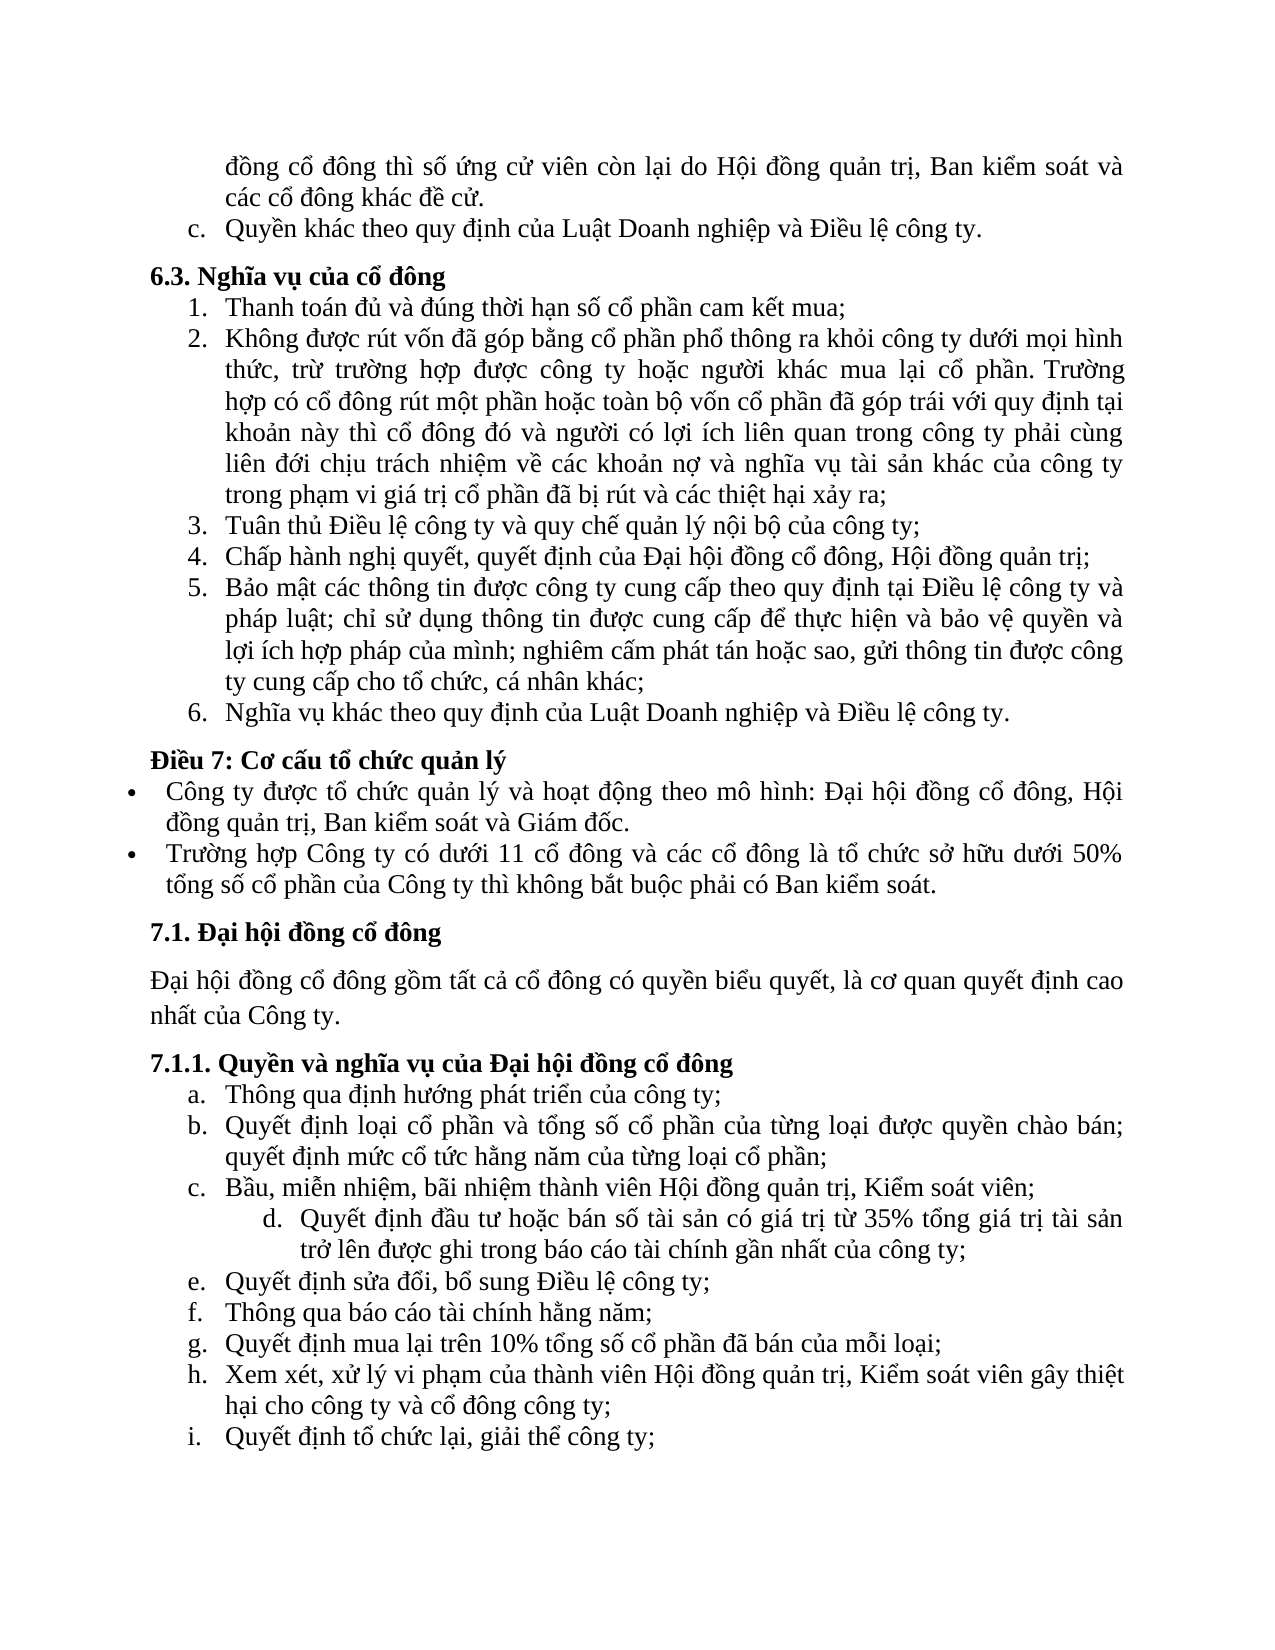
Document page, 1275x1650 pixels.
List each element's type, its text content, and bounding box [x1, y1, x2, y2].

list Bầu, miễn nhiệm, bãi nhiệm thành viên Hội đồng quản trị, Kiểm soát viên; [187, 1171, 1125, 1202]
list Thông qua báo cáo tài chính hằng năm; [187, 1296, 1125, 1327]
list Quyết định tổ chức lại, giải thể công ty; [187, 1420, 1125, 1452]
list Thông qua định hướng phát triển của công ty; [187, 1078, 1125, 1109]
list Quyết định mua lại trên 10% tổng số cổ phần đã bán của mỗi loại; [187, 1327, 1125, 1358]
list Chấp hành nghị quyết, quyết định của Đại hội đồng cổ đông, Hội đồng quản trị; [187, 540, 1125, 571]
list Quyền khác theo quy định của Luật Doanh nghiệp và Điều lệ công ty. [187, 212, 1125, 243]
list Quyết định sửa đổi, bổ sung Điều lệ công ty; [187, 1265, 1125, 1296]
list Bảo mật các thông tin được công ty cung cấp theo quy định tại Điều lệ công ty và pháp luật; chỉ sử dụng thông tin được cung cấp để thực hiện và bảo vệ quyền và lợi ích hợp pháp của mình; nghiêm cấm phát tán hoặc sao, gửi thông tin được công ty cung cấp cho tổ chức, cá nhân khác; [187, 571, 1125, 696]
text Điều 7: Cơ cấu tổ chức quản lý [150, 740, 1125, 775]
list Quyết định loại cổ phần và tổng số cổ phần của từng loại được quyền chào bán; quyết định mức cổ tức hằng năm của từng loại cổ phần; [187, 1109, 1125, 1171]
text 7.1.1. Quyền và nghĩa vụ của Đại hội đồng cổ đông [150, 1043, 1125, 1078]
text Đại hội đồng cổ đông gồm tất cả cổ đông có quyền biểu quyết, là cơ quan quyết định cao nhất của Công ty. [150, 960, 1125, 1030]
list Nghĩa vụ khác theo quy định của Luật Doanh nghiệp và Điều lệ công ty. [187, 696, 1125, 727]
list Tuân thủ Điều lệ công ty và quy chế quản lý nội bộ của công ty; [187, 509, 1125, 540]
list Trường hợp Công ty có dưới 11 cổ đông và các cổ đông là tổ chức sở hữu dưới 50% tổng số cổ phần của Công ty thì không bắt buộc phải có Ban kiểm soát. [128, 837, 1125, 899]
list Quyết định đầu tư hoặc bán số tài sản có giá trị từ 35% tổng giá trị tài sản trở lên được ghi trong báo cáo tài chính gần nhất của công ty; [262, 1202, 1125, 1265]
list Thanh toán đủ và đúng thời hạn số cổ phần cam kết mua; [187, 291, 1125, 322]
text 7.1. Đại hội đồng cổ đông [150, 912, 1125, 947]
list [187, 150, 1125, 212]
list Không được rút vốn đã góp bằng cổ phần phổ thông ra khỏi công ty dưới mọi hình thức, trừ trường hợp được công ty hoặc người khác mua lại cổ phần. Trường hợp có cổ đông rút một phần hoặc toàn bộ vốn cổ phần đã góp trái với quy định tại khoản này thì cổ đông đó và người có lợi ích liên quan trong công ty phải cùng liên đới chịu trách nhiệm về các khoản nợ và nghĩa vụ tài sản khác của công ty trong phạm vi giá trị cổ phần đã bị rút và các thiệt hại xảy ra; [187, 322, 1125, 509]
list Công ty được tổ chức quản lý và hoạt động theo mô hình: Đại hội đồng cổ đông, Hội đồng quản trị, Ban kiểm soát và Giám đốc. [128, 775, 1125, 837]
list Xem xét, xử lý vi phạm của thành viên Hội đồng quản trị, Kiểm soát viên gây thiệt hại cho công ty và cổ đông công ty; [187, 1358, 1125, 1420]
text 6.3. Nghĩa vụ của cổ đông [150, 256, 1125, 291]
